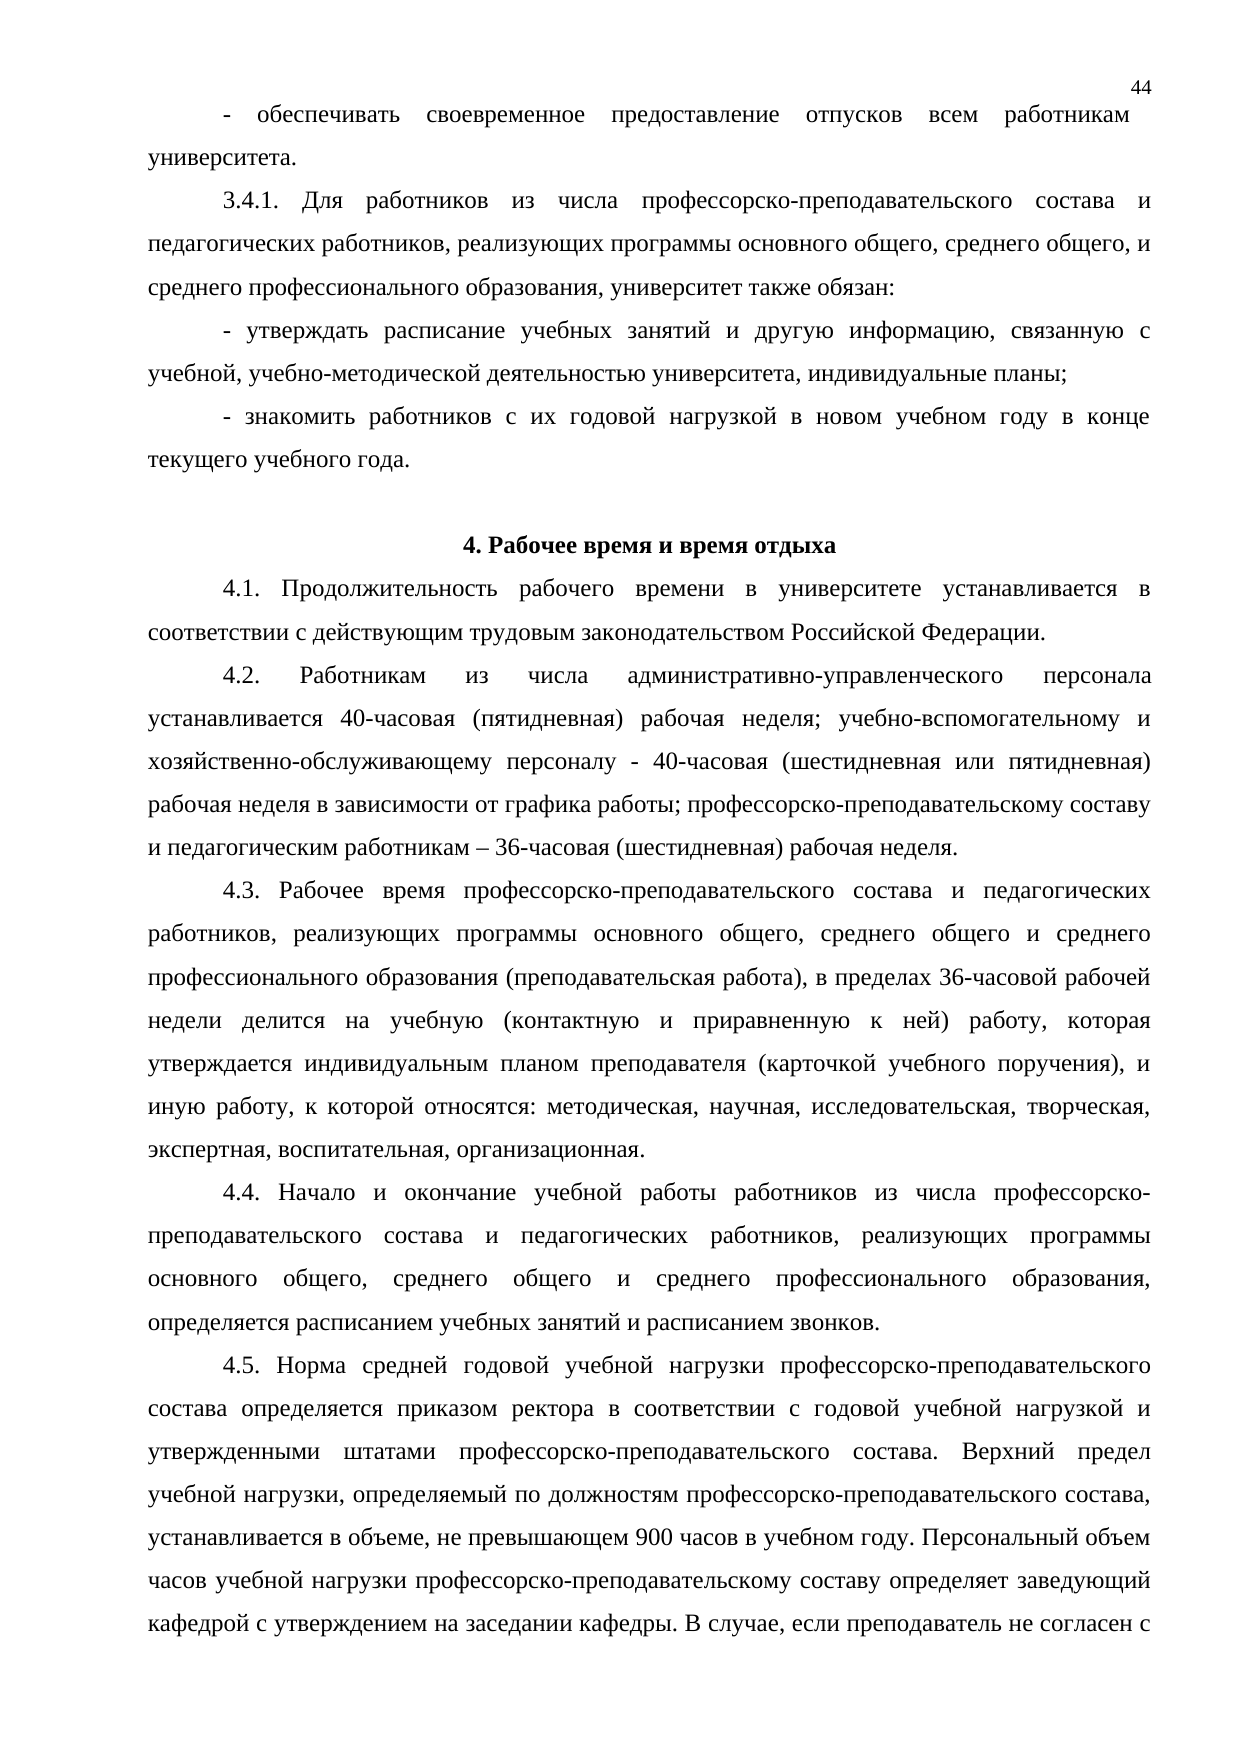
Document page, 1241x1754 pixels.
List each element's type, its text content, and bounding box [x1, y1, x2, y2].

text 4.1. Продолжительность рабочего времени в университете устанавливается в соответствии с действующим трудовым законодательством Российской Федерации. [148, 573, 1152, 645]
text 3.4.1. Для работников из числа профессорско-преподавательского состава и педагогических работников, реализующих программы основного общего, среднего общего, и среднего профессионального образования, университет также обязан: [148, 185, 1152, 300]
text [148, 1350, 1152, 1637]
text 4.3. Рабочее время профессорско-преподавательского состава и педагогических работников, реализующих программы основного общего, среднего общего и среднего профессионального образования (преподавательская работа), в пределах 36-часовой рабочей недели делится на учебную (контактную и приравненную к ней) работу, которая утверждается индивидуальным планом преподавателя (карточкой учебного поручения), и иную работу, к которой относятся: методическая, научная, исследовательская, творческая, экспертная, воспитательная, организационная. [148, 875, 1152, 1163]
text 4.2. Работникам из числа административно-управленческого персонала устанавливается 40-часовая (пятидневная) рабочая неделя; учебно-вспомогательному и хозяйственно-обслуживающему персоналу - 40-часовая (шестидневная или пятидневная) рабочая неделя в зависимости от графика работы; профессорско-преподавательскому составу и педагогическим работникам – 36-часовая (шестидневная) рабочая неделя. [148, 660, 1152, 861]
text 4.4. Начало и окончание учебной работы работников из числа профессорско-преподавательского состава и педагогических работников, реализующих программы основного общего, среднего общего и среднего профессионального образования, определяется расписанием учебных занятий и расписанием звонков. [148, 1177, 1152, 1335]
text 4. Рабочее время и время отдыха [148, 530, 1152, 559]
text - знакомить работников с их годовой нагрузкой в новом учебном году в конце текущего учебного года. [148, 401, 1152, 473]
text - обеспечивать своевременное предоставление отпусков всем работникам университета. [148, 99, 1152, 171]
text - утверждать расписание учебных занятий и другую информацию, связанную с учебной, учебно-методической деятельностью университета, индивидуальные планы; [148, 315, 1152, 387]
